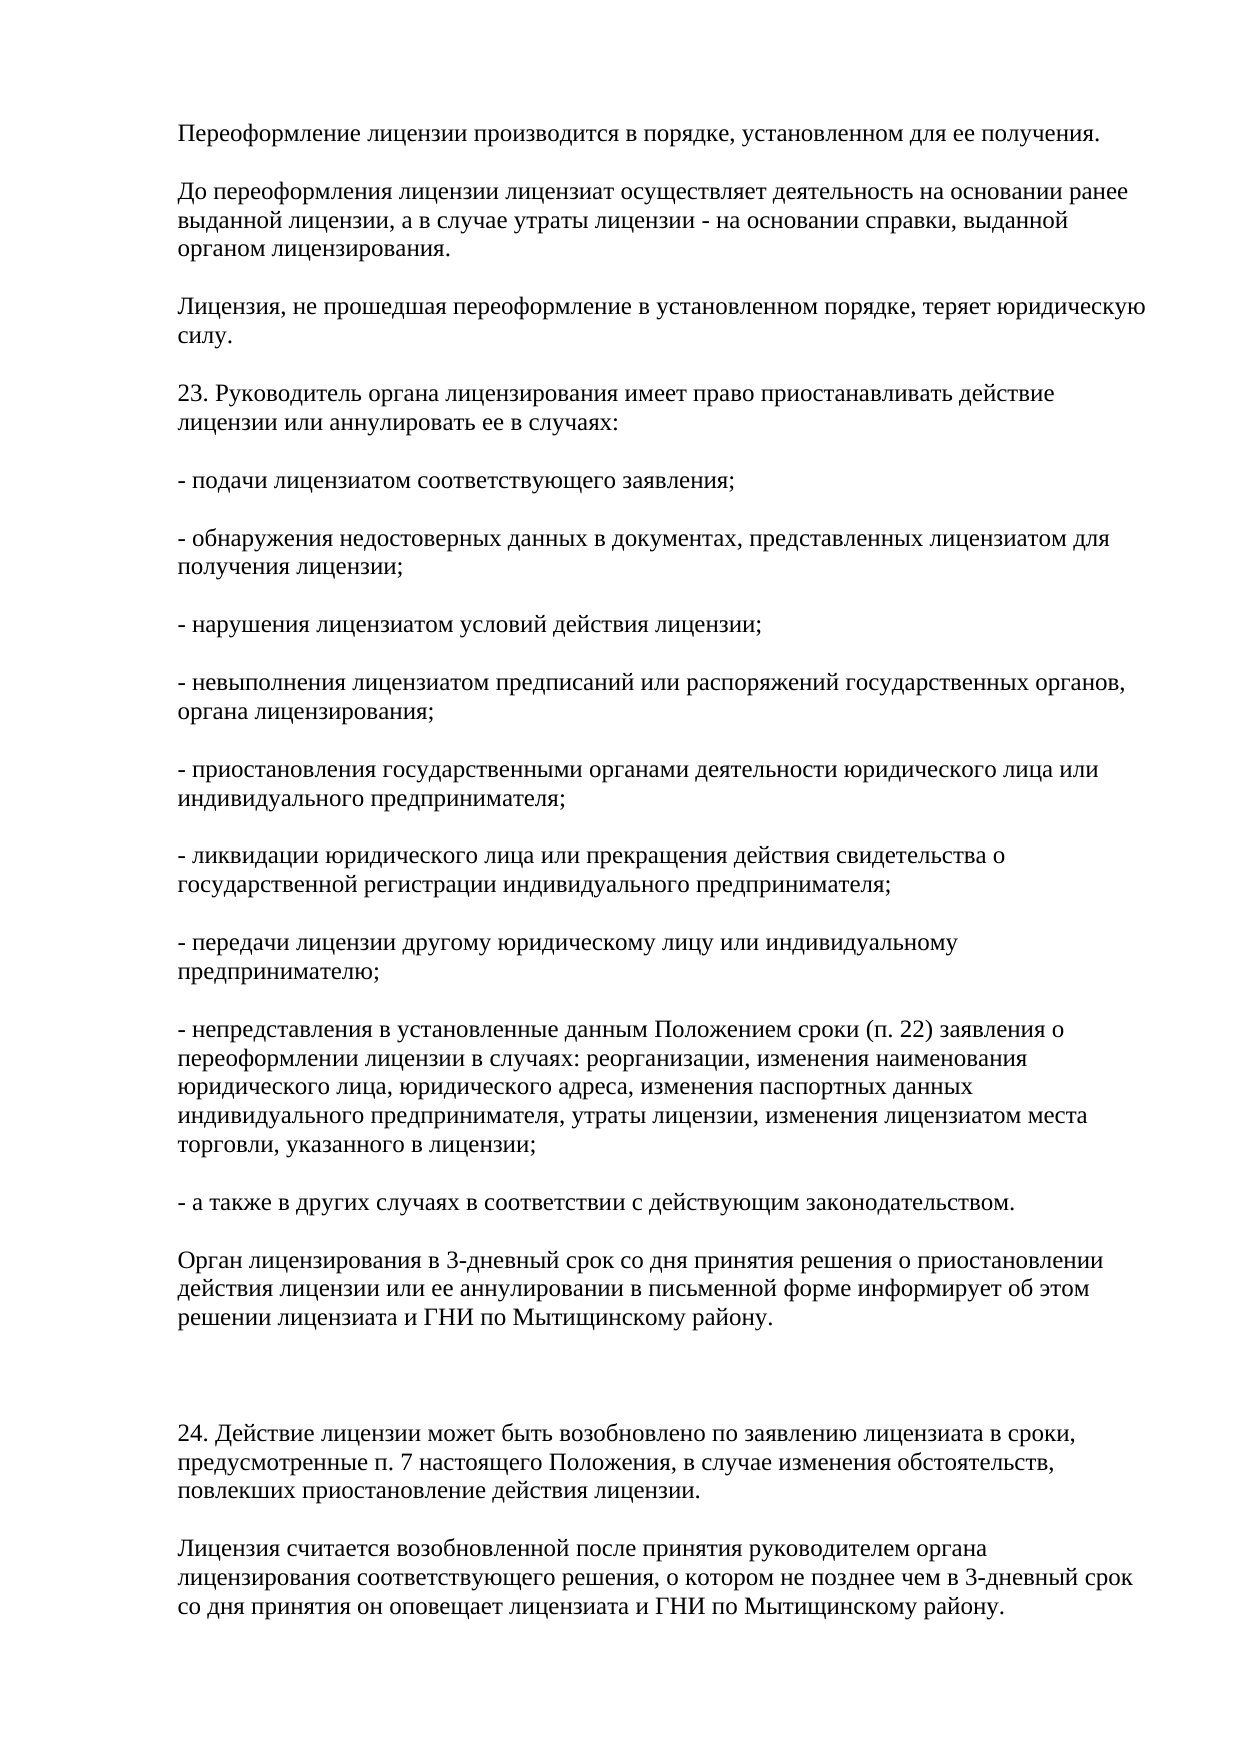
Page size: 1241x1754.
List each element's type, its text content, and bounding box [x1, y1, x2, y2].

text - приостановления государственными органами деятельности юридического лица или индивидуального предпринимателя; [177, 754, 1152, 811]
text Лицензия, не прошедшая переоформление в установленном порядке, теряет юридическую силу. [177, 291, 1152, 349]
text Лицензия считается возобновленной после принятия руководителем органа лицензирования соответствующего решения, о котором не позднее чем в 3-дневный срок со дня принятия он оповещает лицензиата и ГНИ по Мытищинскому району. [177, 1533, 1152, 1620]
text - обнаружения недостоверных данных в документах, представленных лицензиатом для получения лицензии; [177, 523, 1152, 580]
text - подачи лицензиатом соответствующего заявления; [177, 465, 1152, 493]
text - нарушения лицензиатом условий действия лицензии; [177, 609, 1152, 638]
text 24. Действие лицензии может быть возобновлено по заявлению лицензиата в сроки, предусмотренные п. 7 настоящего Положения, в случае изменения обстоятельств, повлекших приостановление действия лицензии. [177, 1418, 1152, 1504]
text 23. Руководитель органа лицензирования имеет право приостанавливать действие лицензии или аннулировать ее в случаях: [177, 378, 1152, 436]
text Орган лицензирования в 3-дневный срок со дня принятия решения о приостановлении действия лицензии или ее аннулировании в письменной форме информирует об этом решении лицензиата и ГНИ по Мытищинскому району. [177, 1245, 1152, 1331]
text - невыполнения лицензиатом предписаний или распоряжений государственных органов, органа лицензирования; [177, 667, 1152, 725]
text - непредставления в установленные данным Положением сроки (п. 22) заявления о переоформлении лицензии в случаях: реорганизации, изменения наименования юридического лица, юридического адреса, изменения паспортных данных индивидуального предпринимателя, утраты лицензии, изменения лицензиатом места торговли, указанного в лицензии; [177, 1014, 1152, 1158]
text - а также в других случаях в соответствии с действующим законодательством. [177, 1187, 1152, 1216]
text Переоформление лицензии производится в порядке, установленном для ее получения. [177, 118, 1152, 147]
text - передачи лицензии другому юридическому лицу или индивидуальному предпринимателю; [177, 927, 1152, 985]
text До переоформления лицензии лицензиат осуществляет деятельность на основании ранее выданной лицензии, а в случае утраты лицензии - на основании справки, выданной органом лицензирования. [177, 176, 1152, 262]
text - ликвидации юридического лица или прекращения действия свидетельства о государственной регистрации индивидуального предпринимателя; [177, 841, 1152, 898]
